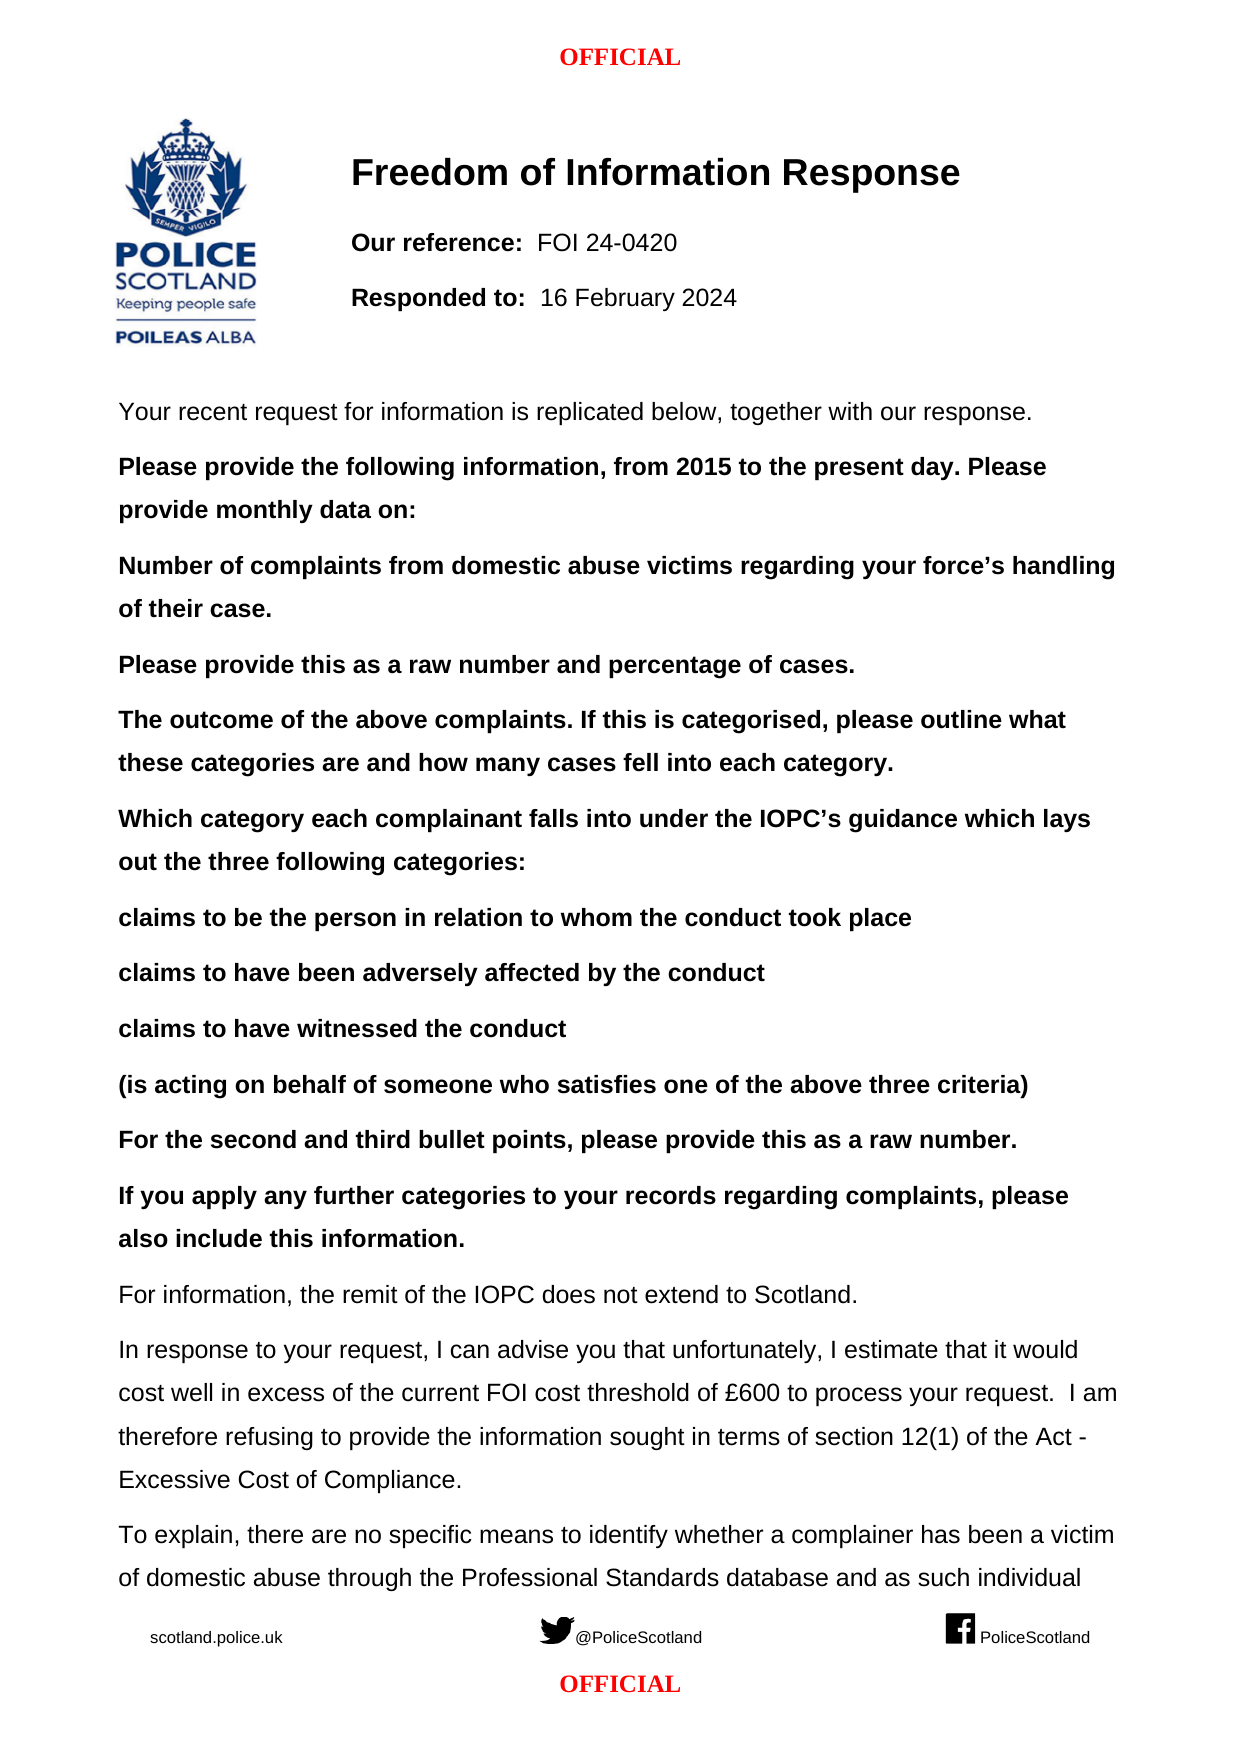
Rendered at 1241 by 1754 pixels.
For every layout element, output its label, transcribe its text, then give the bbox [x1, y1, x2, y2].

text In response to your request, I can advise you that unfortunately, I estimate that it would cost well in excess of the current FOI cost threshold of £600 to process your request. I am therefore refusing to provide the information sought in terms of section 12(1) of the Act - Excessive Cost of Compliance. [118, 1335, 1122, 1493]
picture [538, 1617, 575, 1644]
subtitle The outcome of the above complaints. If this is categorised, please outline what these categories are and how many cases fell into each category. [118, 705, 1122, 777]
subtitle (is acting on behalf of someone who satisfies one of the above three criteria) [118, 1069, 1122, 1098]
text For information, the remit of the IOPC does not extend to Scotland. [118, 1279, 1122, 1308]
subtitle Please provide this as a raw number and percentage of cases. [118, 649, 1122, 678]
picture [114, 118, 257, 347]
subtitle Which category each complainant falls into under the IOPC’s guidance which lays out the three following categories: [118, 804, 1122, 876]
table_header Freedom of Information Response Our reference: FOI 24-0420 Responded to: 16 February 2024 [340, 118, 1121, 384]
text Your recent request for information is replicated below, together with our response. [118, 396, 1122, 425]
subtitle Number of complaints from domestic abuse victims regarding your force’s handling of their case. [118, 551, 1122, 623]
table_header [103, 118, 339, 384]
text If you apply any further categories to your records regarding complaints, please also include this information. [118, 1181, 1122, 1253]
picture [945, 1613, 976, 1644]
subtitle claims to have been adversely affected by the conduct [118, 958, 1122, 987]
subtitle claims to be the person in relation to whom the conduct took place [118, 903, 1122, 931]
subtitle claims to have witnessed the conduct [118, 1014, 1122, 1043]
text For the second and third bullet points, please provide this as a raw number. [118, 1125, 1122, 1154]
subtitle Please provide the following information, from 2015 to the present day. Please provide monthly data on: [118, 452, 1122, 524]
